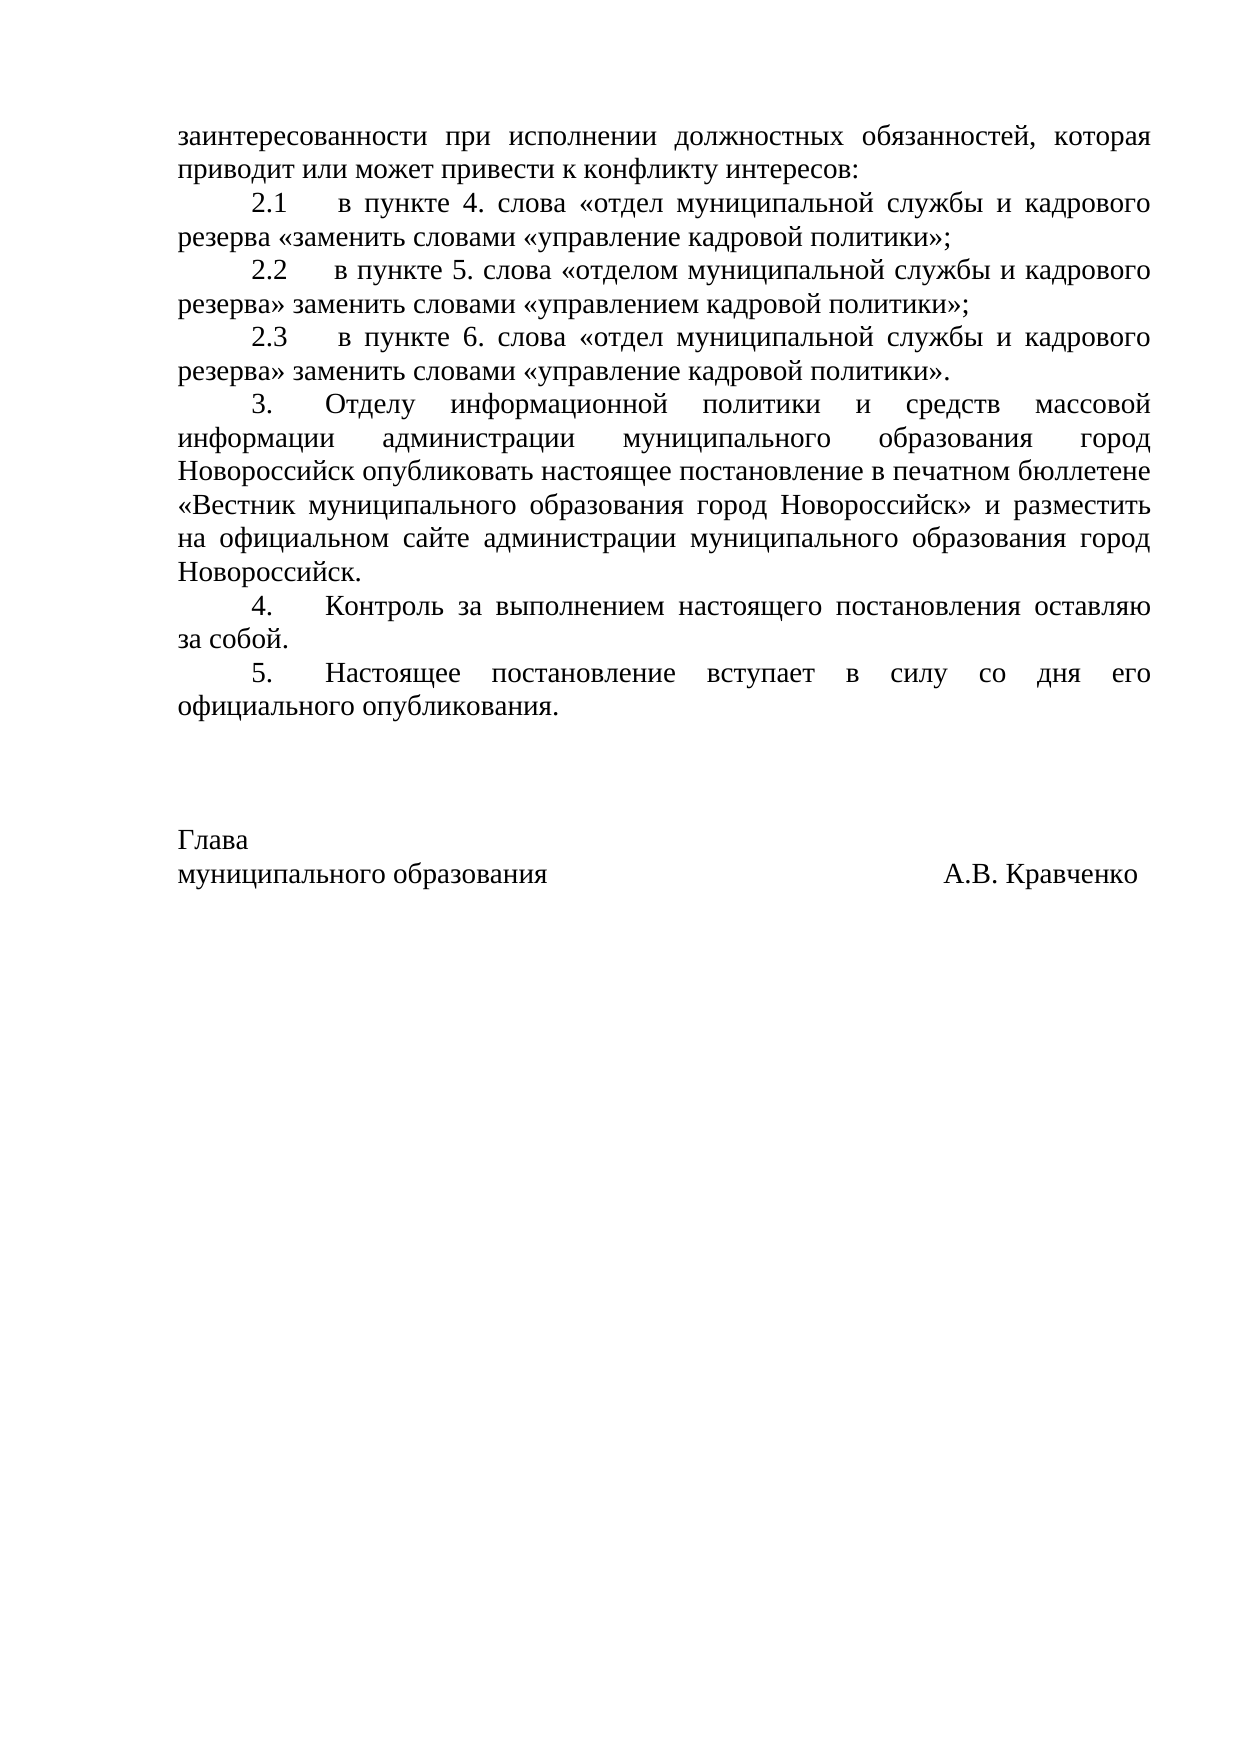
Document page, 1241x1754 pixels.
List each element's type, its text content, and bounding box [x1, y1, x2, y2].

list 5. Настоящее постановление вступает в силу со дня его официального опубликования. [177, 655, 1152, 722]
list 4. Контроль за выполнением настоящего постановления оставляю за собой. [177, 588, 1152, 655]
list в пункте 5. слова «отделом муниципальной службы и кадрового резерва» заменить словами «управлением кадровой политики»; [177, 252, 1152, 319]
list 3. Отделу информационной политики и средств массовой информации администрации муниципального образования город Новороссийск опубликовать настоящее постановление в печатном бюллетене «Вестник муниципального образования город Новороссийск» и разместить на официальном сайте администрации муниципального образования город Новороссийск. [177, 386, 1152, 588]
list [177, 118, 1152, 185]
list Глава [177, 822, 1152, 856]
list в пункте 6. слова «отдел муниципальной службы и кадрового резерва» заменить словами «управление кадровой политики». [177, 319, 1152, 386]
list муниципального образования А.В. Кравченко [177, 856, 1152, 889]
list в пункте 4. слова «отдел муниципальной службы и кадрового резерва «заменить словами «управление кадровой политики»; [177, 185, 1152, 252]
